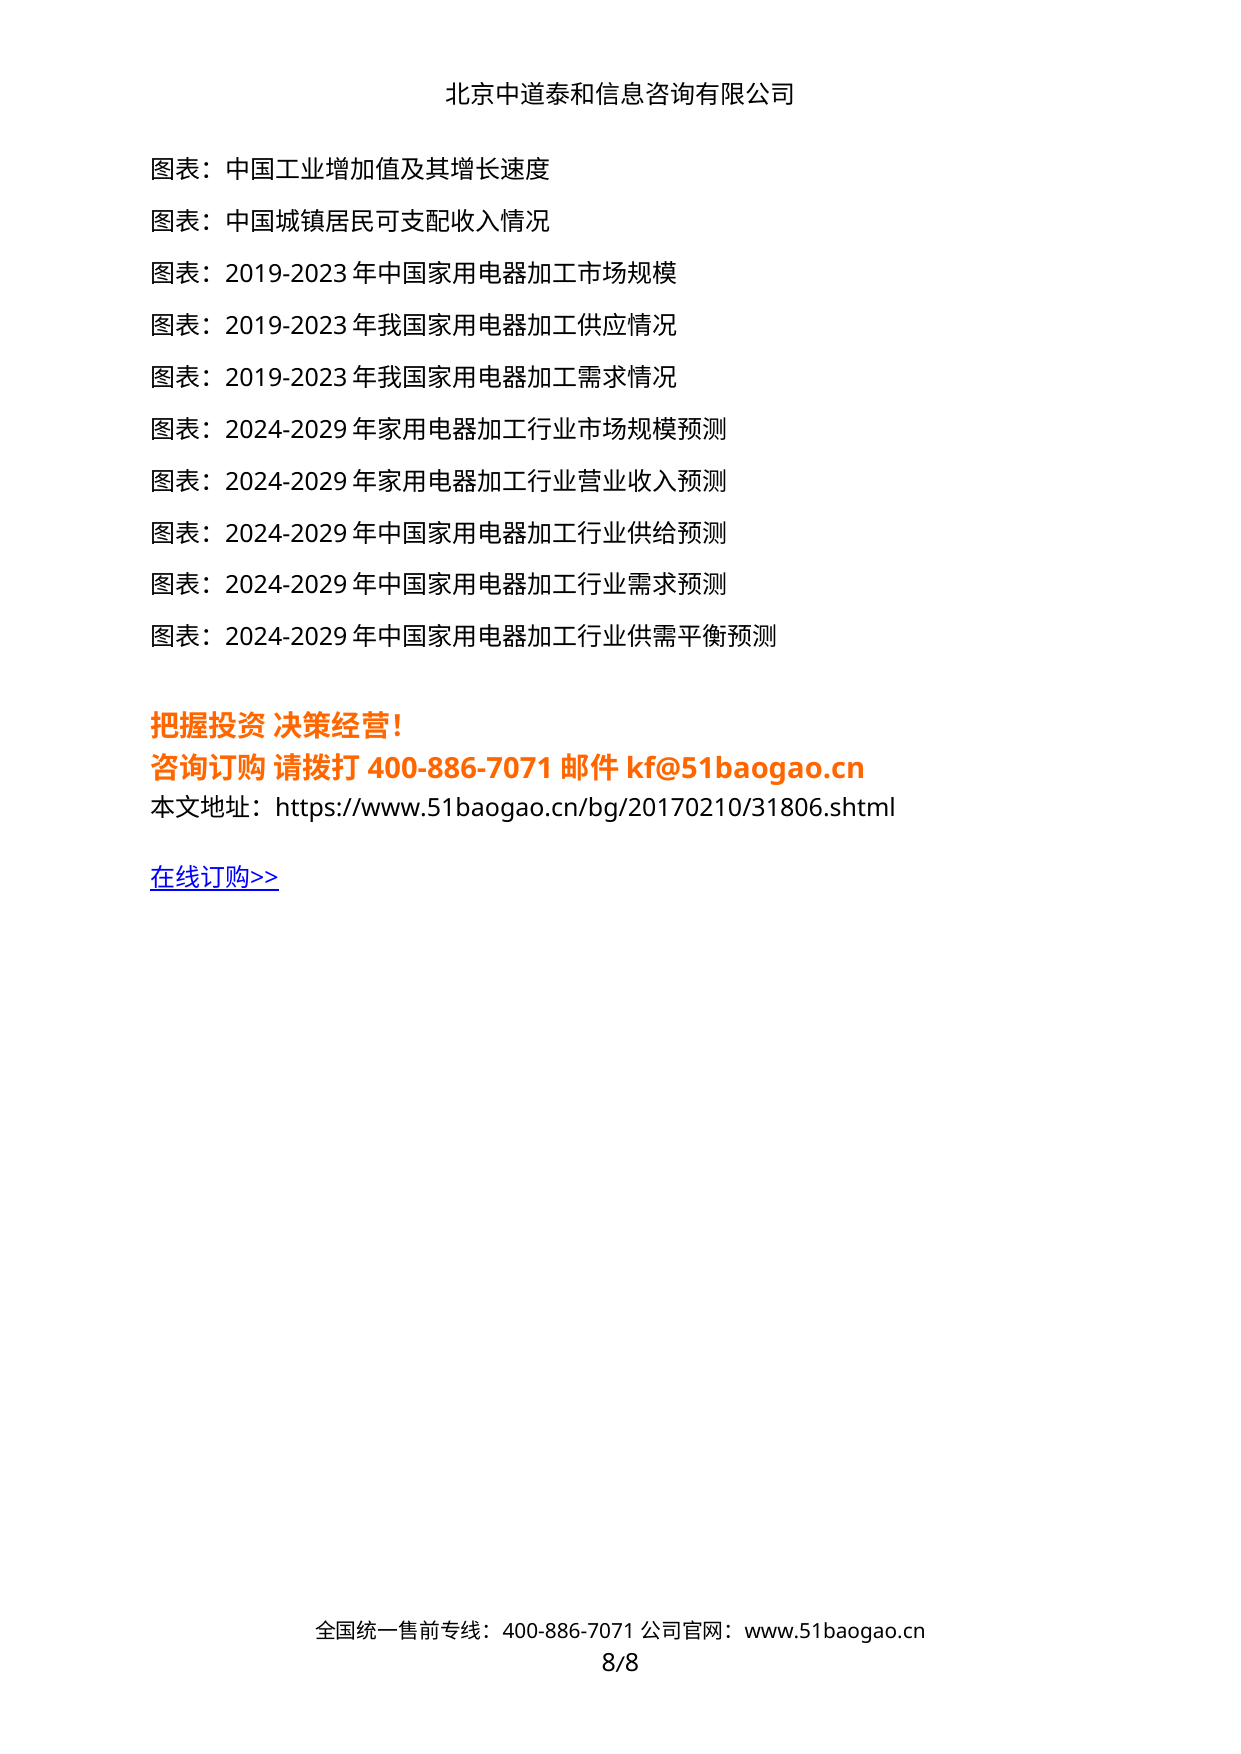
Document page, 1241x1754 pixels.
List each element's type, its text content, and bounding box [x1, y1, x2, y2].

text 图表：2019-2023年中国家用电器加工市场规模 [150, 254, 1090, 290]
text 图表：中国城镇居民可支配收入情况 [150, 202, 1090, 238]
text 图表：2024-2029年家用电器加工行业营业收入预测 [150, 461, 1090, 497]
text 图表：2024-2029年家用电器加工行业市场规模预测 [150, 409, 1090, 446]
text 图表：2019-2023年我国家用电器加工供应情况 [150, 306, 1090, 342]
text 把握投资 决策经营！咨询订购 请拨打 400-886-7071 邮件 kf@51baogao.cn本文地址：https://www.51baogao.cn/bg/20170210/31806.shtml [150, 669, 1090, 824]
text 图表：2019-2023年我国家用电器加工需求情况 [150, 357, 1090, 394]
text 图表：2024-2029年中国家用电器加工行业供给预测 [150, 513, 1090, 549]
text 图表：中国工业增加值及其增长速度 [150, 150, 1090, 186]
text 图表：2024-2029年中国家用电器加工行业需求预测 [150, 565, 1090, 601]
text 图表：2024-2029年中国家用电器加工行业供需平衡预测 [150, 617, 1090, 653]
text 在线订购>> [150, 824, 1090, 894]
